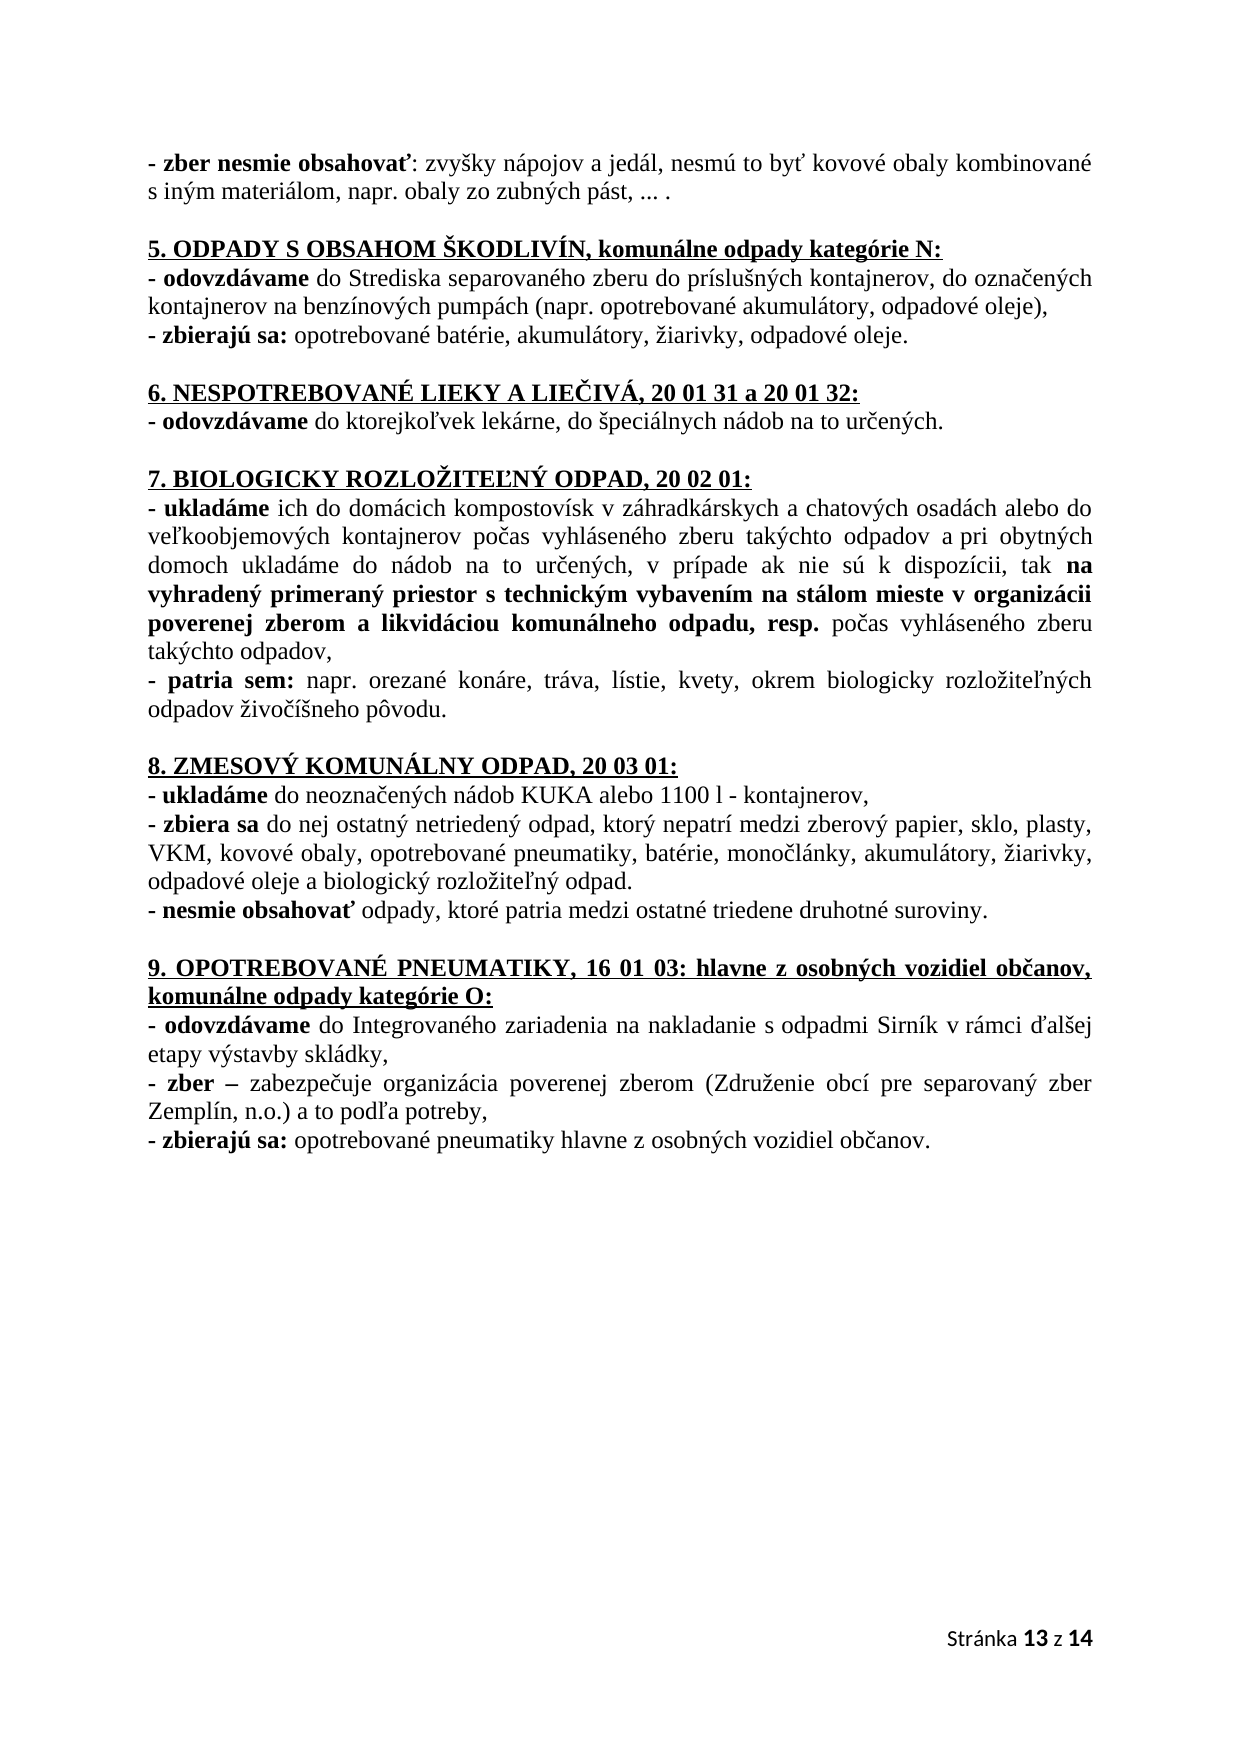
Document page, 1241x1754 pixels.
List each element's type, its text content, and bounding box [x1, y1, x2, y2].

text - zbierajú sa: opotrebované pneumatiky hlavne z osobných vozidiel občanov. [148, 1125, 1093, 1154]
text - zber nesmie obsahovať: zvyšky nápojov a jedál, nesmú to byť kovové obaly kombinované s iným materiálom, napr. obaly zo zubných pást, ... . [148, 148, 1093, 205]
text 5. ODPADY S OBSAHOM ŠKODLIVÍN, komunálne odpady kategórie N: [148, 234, 1093, 263]
text - zber – zabezpečuje organizácia poverenej zberom (Združenie obcí pre separovaný zber Zemplín, n.o.) a to podľa potreby, [148, 1068, 1093, 1125]
text - patria sem: napr. orezané konáre, tráva, lístie, kvety, okrem biologicky rozložiteľných odpadov živočíšneho pôvodu. [148, 665, 1093, 723]
text - zbierajú sa: opotrebované batérie, akumulátory, žiarivky, odpadové oleje. [148, 320, 1093, 349]
text - ukladáme ich do domácich kompostovísk v záhradkárskych a chatových osadách alebo do veľkoobjemových kontajnerov počas vyhláseného zberu takýchto odpadov a pri obytných domoch ukladáme do nádob na to určených, v prípade ak nie sú k dispozícii, tak na vyhradený primeraný priestor s technickým vybavením na stálom mieste v organizácii poverenej zberom a likvidáciou komunálneho odpadu, resp. počas vyhláseného zberu takýchto odpadov, [148, 493, 1093, 665]
text 7. BIOLOGICKY ROZLOŽITEĽNÝ ODPAD, 20 02 01: [148, 464, 1093, 493]
text - ukladáme do neoznačených nádob KUKA alebo 1100 l - kontajnerov, [148, 780, 1093, 809]
text 9. OPOTREBOVANÉ PNEUMATIKY, 16 01 03: hlavne z osobných vozidiel občanov, komunálne odpady kategórie O: [148, 953, 1093, 1010]
text - odovzdávame do ktorejkoľvek lekárne, do špeciálnych nádob na to určených. [148, 406, 1093, 435]
text 6. NESPOTREBOVANÉ LIEKY A LIEČIVÁ, 20 01 31 a 20 01 32: [148, 378, 1093, 406]
text - zbiera sa do nej ostatný netriedený odpad, ktorý nepatrí medzi zberový papier, sklo, plasty, VKM, kovové obaly, opotrebované pneumatiky, batérie, monočlánky, akumulátory, žiarivky, odpadové oleje a biologický rozložiteľný odpad. [148, 809, 1093, 895]
text - odovzdávame do Integrovaného zariadenia na nakladanie s odpadmi Sirník v rámci ďalšej etapy výstavby skládky, [148, 1010, 1093, 1068]
text - odovzdávame do Strediska separovaného zberu do príslušných kontajnerov, do označených kontajnerov na benzínových pumpách (napr. opotrebované akumulátory, odpadové oleje), [148, 263, 1093, 320]
text - nesmie obsahovať odpady, ktoré patria medzi ostatné triedene druhotné suroviny. [148, 895, 1093, 924]
text 8. ZMESOVÝ KOMUNÁLNY ODPAD, 20 03 01: [148, 751, 1093, 780]
